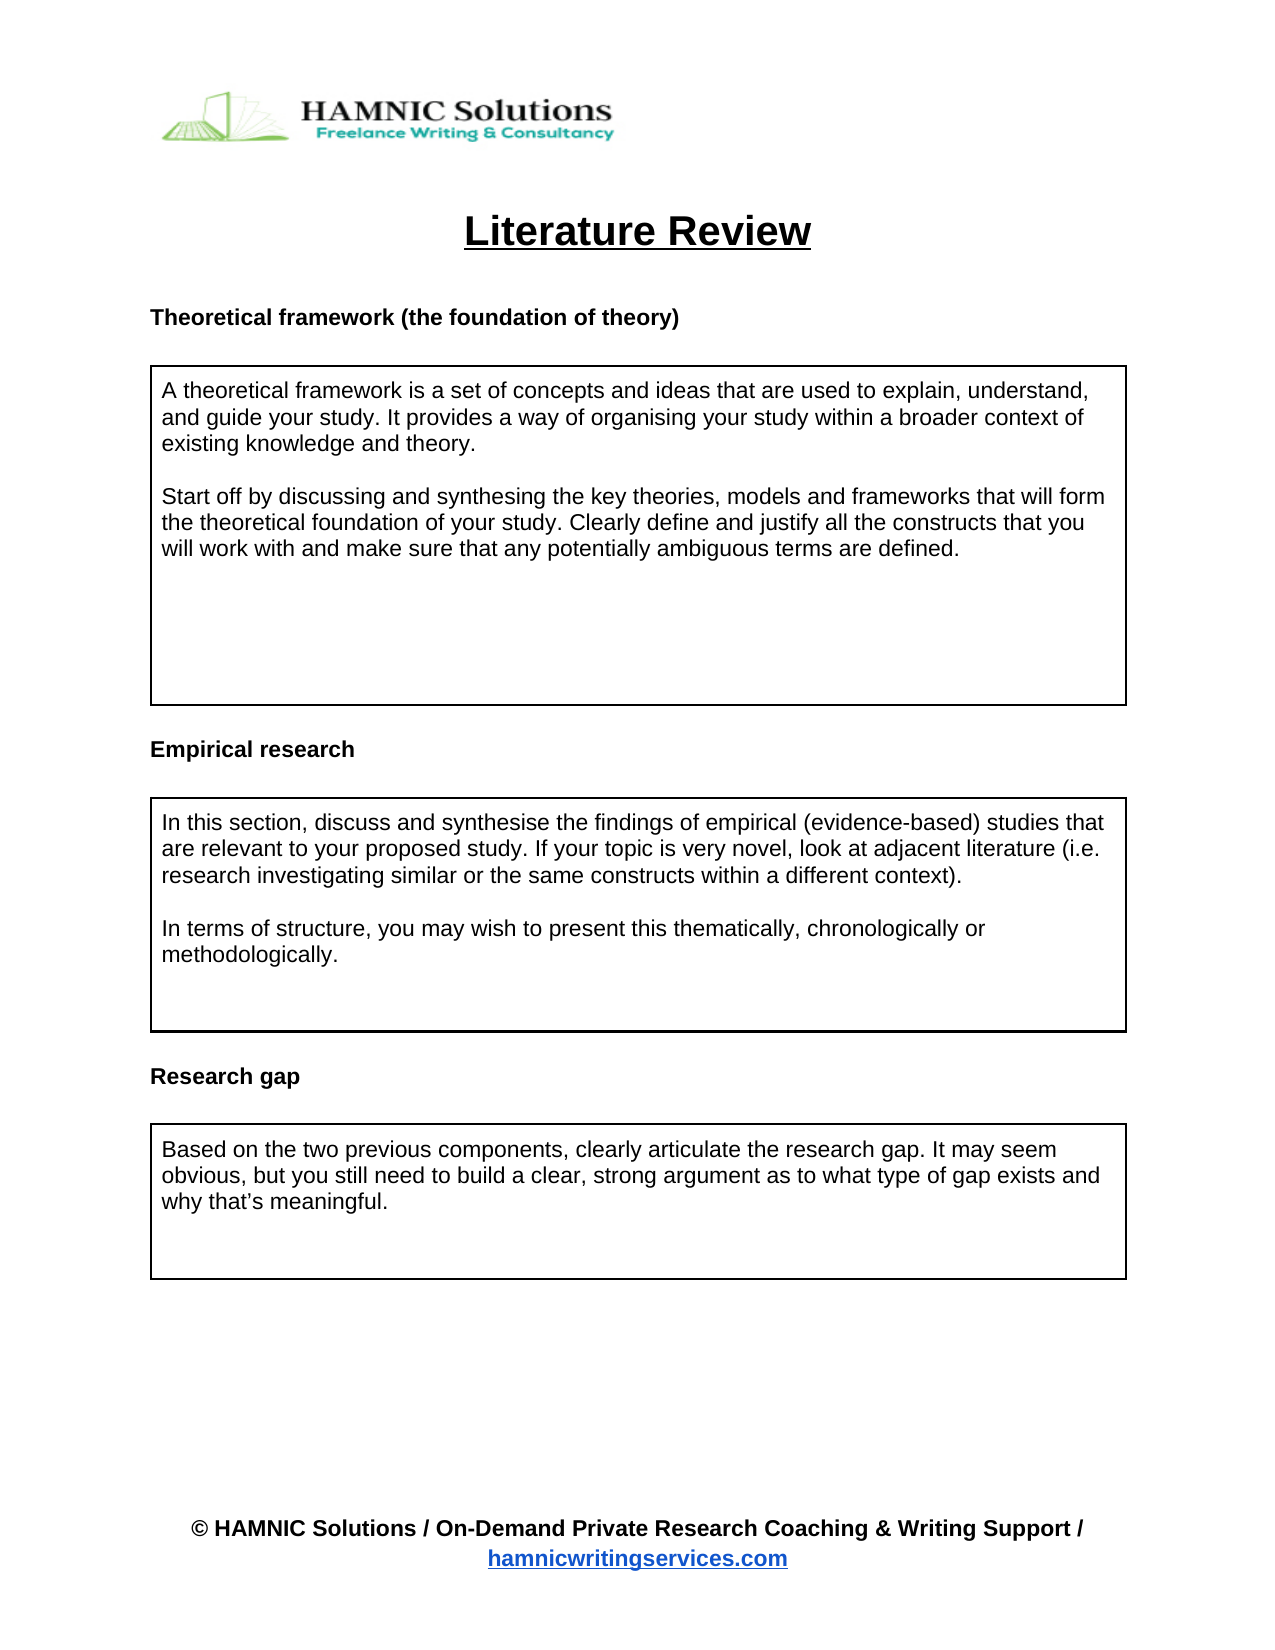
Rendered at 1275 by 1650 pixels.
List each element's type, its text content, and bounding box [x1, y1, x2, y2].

text Empirical research [150, 736, 1125, 762]
text Research gap [150, 1063, 1125, 1089]
picture [150, 75, 694, 161]
table_header A theoretical framework is a set of concepts and ideas that are used to explain, understand, and guide your study. It provides a way of organising your study within a broader context of existing knowledge and theory. Start off by discussing and synthesing the key theories, models and frameworks that will form the theoretical foundation of your study. Clearly define and justify all the constructs that you will work with and make sure that any potentially ambiguous terms are defined. [152, 367, 1125, 704]
subtitle Literature Review [150, 206, 1125, 254]
table_header In this section, discuss and synthesise the findings of empirical (evidence-based) studies that are relevant to your proposed study. If your topic is very novel, look at adjacent literature (i.e. research investigating similar or the same constructs within a different context). In terms of structure, you may wish to present this thematically, chronologically or methodologically. [152, 799, 1125, 1030]
text Theoretical framework (the foundation of theory) [150, 304, 1125, 331]
table_header Based on the two previous components, clearly articulate the research gap. It may seem obvious, but you still need to build a clear, strong argument as to what type of gap exists and why that’s meaningful. [152, 1125, 1125, 1278]
